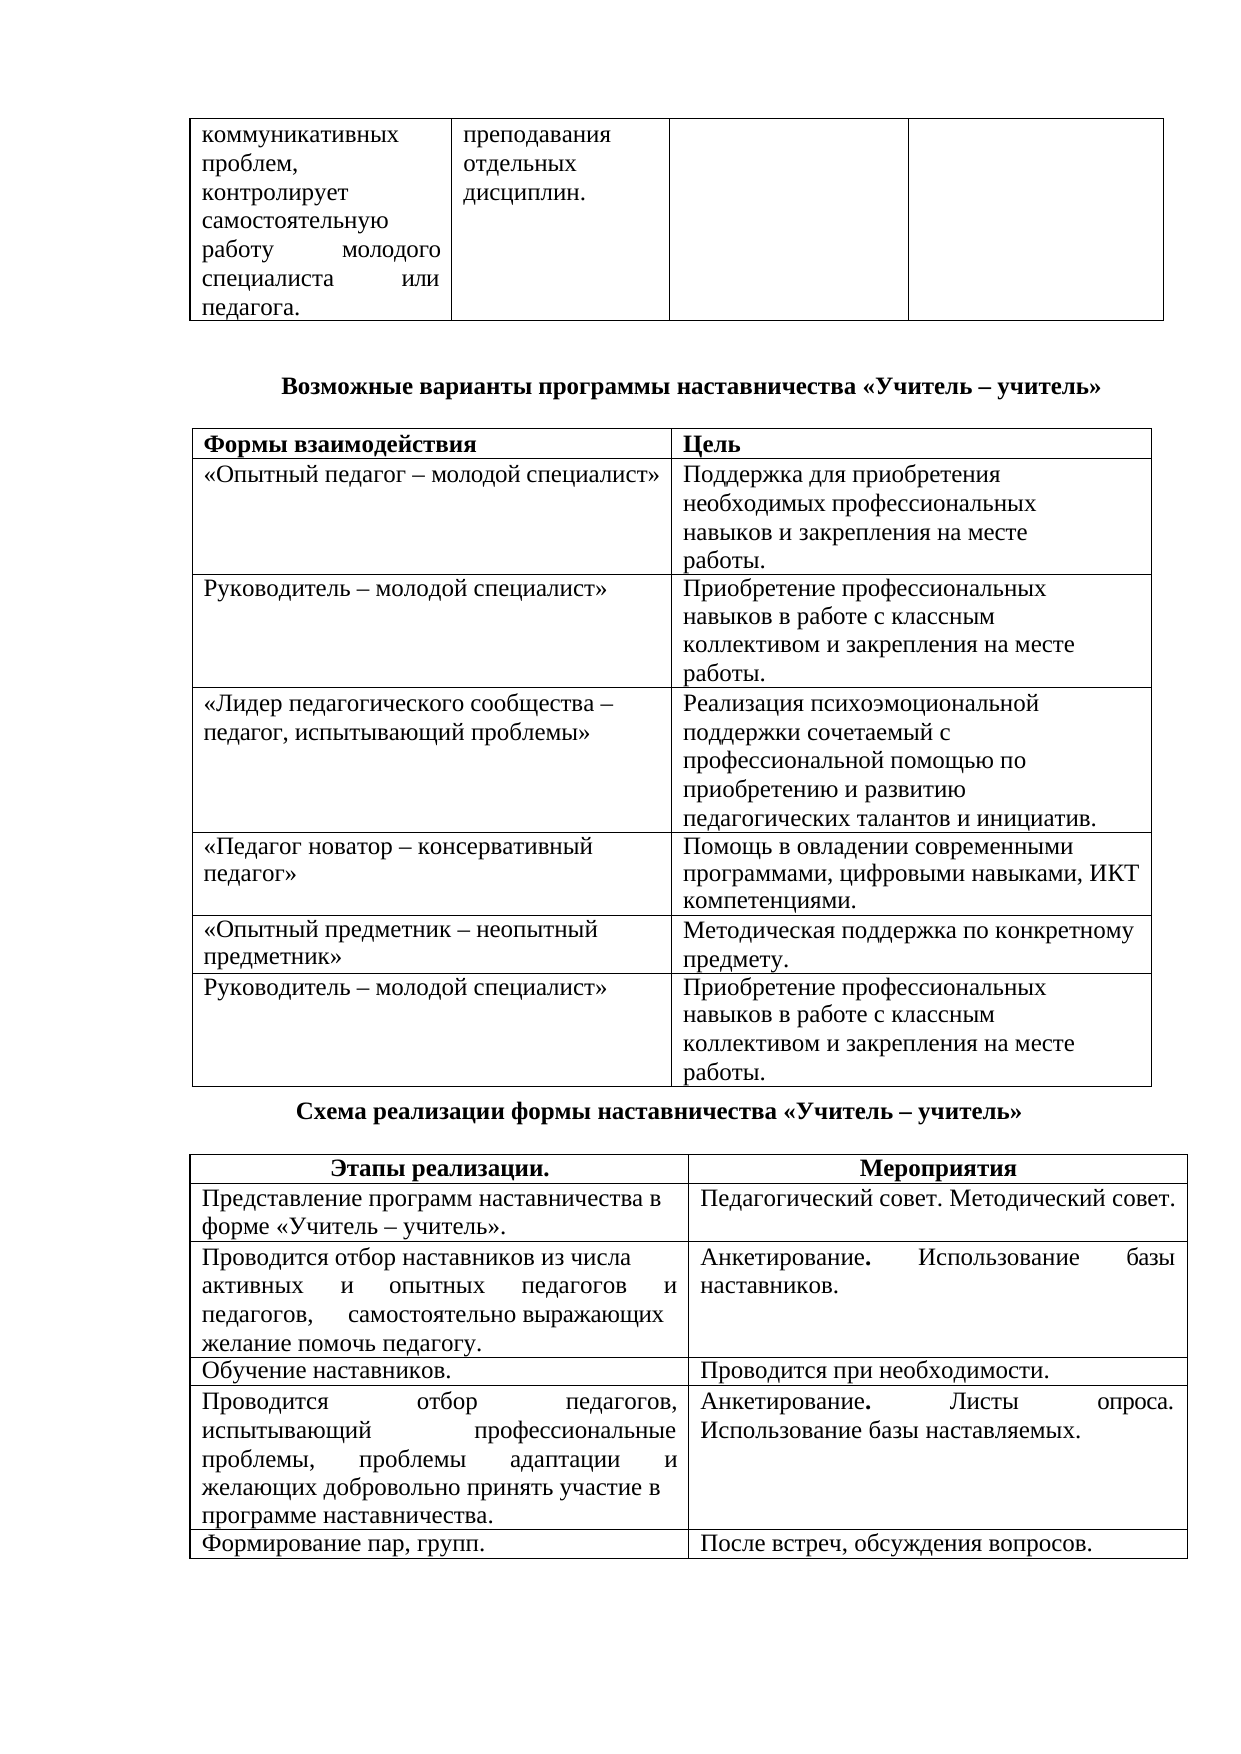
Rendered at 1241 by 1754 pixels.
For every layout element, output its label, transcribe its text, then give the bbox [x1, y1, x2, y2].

table_cell Проводится отбор наставников из числа активных и опытных педагогов и педагогов, самостоятельно выражающих желание помочь педагогу. [191, 1242, 688, 1357]
table_cell «Опытный предметник – неопытный предметник» [193, 916, 671, 973]
table_header Этапы реализации. [191, 1155, 688, 1183]
table_cell «Лидер педагогического сообщества – педагог, испытывающий проблемы» [193, 688, 671, 832]
table_cell Педагогический совет. Методический совет. [689, 1184, 1187, 1241]
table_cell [191, 119, 451, 320]
table_header Цель [672, 429, 1151, 458]
text Возможные варианты программы наставничества «Учитель – учитель» [281, 371, 1152, 399]
table_cell Помощь в овладении современными программами, цифровыми навыками, ИКТ компетенциями. [672, 833, 1151, 914]
table_cell «Опытный педагог – молодой специалист» [193, 459, 671, 574]
table_cell Приобретение профессиональных навыков в работе с классным коллективом и закрепления на месте работы. [672, 974, 1151, 1086]
table_cell Методическая поддержка по конкретному предмету. [672, 916, 1151, 973]
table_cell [452, 119, 669, 320]
table_cell Обучение наставников. [191, 1358, 688, 1385]
table_header Формы взаимодействия [193, 429, 671, 458]
table_cell Реализация психоэмоциональной поддержки сочетаемый с профессиональной помощью по приобретению и развитию педагогических талантов и инициатив. [672, 688, 1151, 832]
table_cell «Педагог новатор – консервативный педагог» [193, 833, 671, 914]
table_cell Руководитель – молодой специалист» [193, 974, 671, 1086]
table_cell Анкетирование. Использование базы наставников. [689, 1242, 1187, 1357]
table_cell Проводится при необходимости. [689, 1358, 1187, 1385]
table_header Мероприятия [689, 1155, 1187, 1183]
table_cell После встреч, обсуждения вопросов. [689, 1530, 1187, 1557]
table_cell Анкетирование. Листы опроса. Использование базы наставляемых. [689, 1386, 1187, 1529]
subtitle Схема реализации формы наставничества «Учитель – учитель» [207, 1096, 1111, 1125]
table_cell Представление программ наставничества в форме «Учитель – учитель». [191, 1184, 688, 1241]
table_cell Формирование пар, групп. [191, 1530, 688, 1557]
table_cell Поддержка для приобретения необходимых профессиональных навыков и закрепления на месте работы. [672, 459, 1151, 574]
table_cell Руководитель – молодой специалист» [193, 575, 671, 687]
table_cell Проводится отбор педагогов, испытывающий профессиональные проблемы, проблемы адаптации и желающих добровольно принять участие в программе наставничества. [191, 1386, 688, 1529]
table_cell Приобретение профессиональных навыков в работе с классным коллективом и закрепления на месте работы. [672, 575, 1151, 687]
